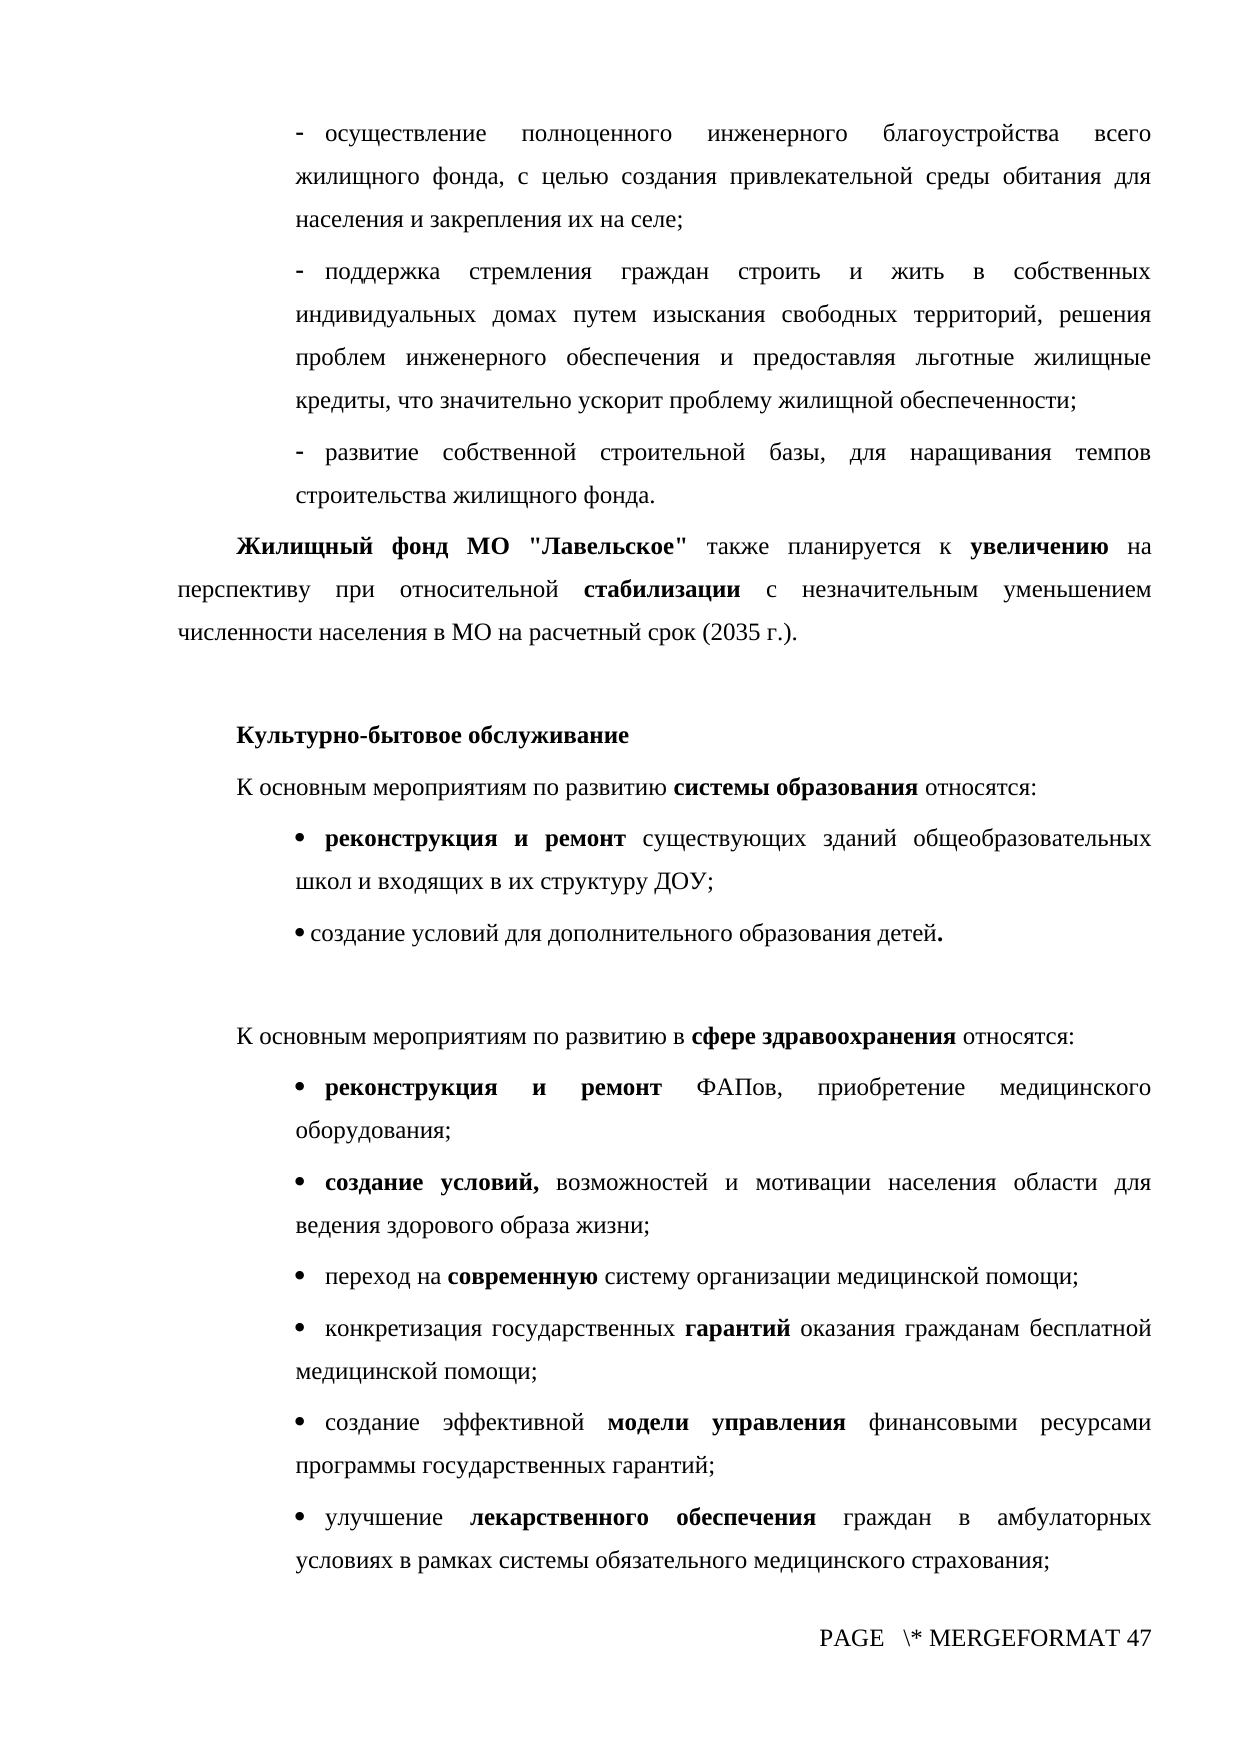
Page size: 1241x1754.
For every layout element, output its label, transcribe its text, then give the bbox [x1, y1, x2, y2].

text Культурно-бытовое обслуживание [177, 720, 1152, 749]
list создание условий, возможностей и мотивации населения области для ведения здорового образа жизни; [295, 1167, 1152, 1239]
list создание условий для дополнительного образования детей. [295, 918, 1152, 947]
text К основным мероприятиям по развитию в сфере здравоохранения относятся: [177, 1021, 1152, 1049]
list реконструкция и ремонт существующих зданий общеобразовательных школ и входящих в их структуру ДОУ; [295, 823, 1152, 895]
list улучшение лекарственного обеспечения граждан в амбулаторных условиях в рамках системы обязательного медицинского страхования; [295, 1502, 1152, 1574]
list реконструкция и ремонт ФАПов, приобретение медицинского оборудования; [295, 1072, 1152, 1144]
text Жилищный фонд МО "Лавельское" также планируется к увеличению на перспективу при относительной стабилизации с незначительным уменьшением численности населения в МО на расчетный срок (2035 г.). [177, 531, 1152, 646]
list конкретизация государственных гарантий оказания гражданам бесплатной медицинской помощи; [295, 1313, 1152, 1385]
list переход на современную систему организации медицинской помощи; [295, 1261, 1152, 1290]
list создание эффективной модели управления финансовыми ресурсами программы государственных гарантий; [295, 1407, 1152, 1479]
list поддержка стремления граждан строить и жить в собственных индивидуальных домах путем изыскания свободных территорий, решения проблем инженерного обеспечения и предоставляя льготные жилищные кредиты, что значительно ускорит проблему жилищной обеспеченности; [295, 256, 1152, 414]
text К основным мероприятиям по развитию системы образования относятся: [177, 772, 1152, 801]
list осуществление полноценного инженерного благоустройства всего жилищного фонда, с целью создания привлекательной среды обитания для населения и закрепления их на селе; [295, 118, 1152, 233]
list развитие собственной строительной базы, для наращивания темпов строительства жилищного фонда. [295, 437, 1152, 508]
